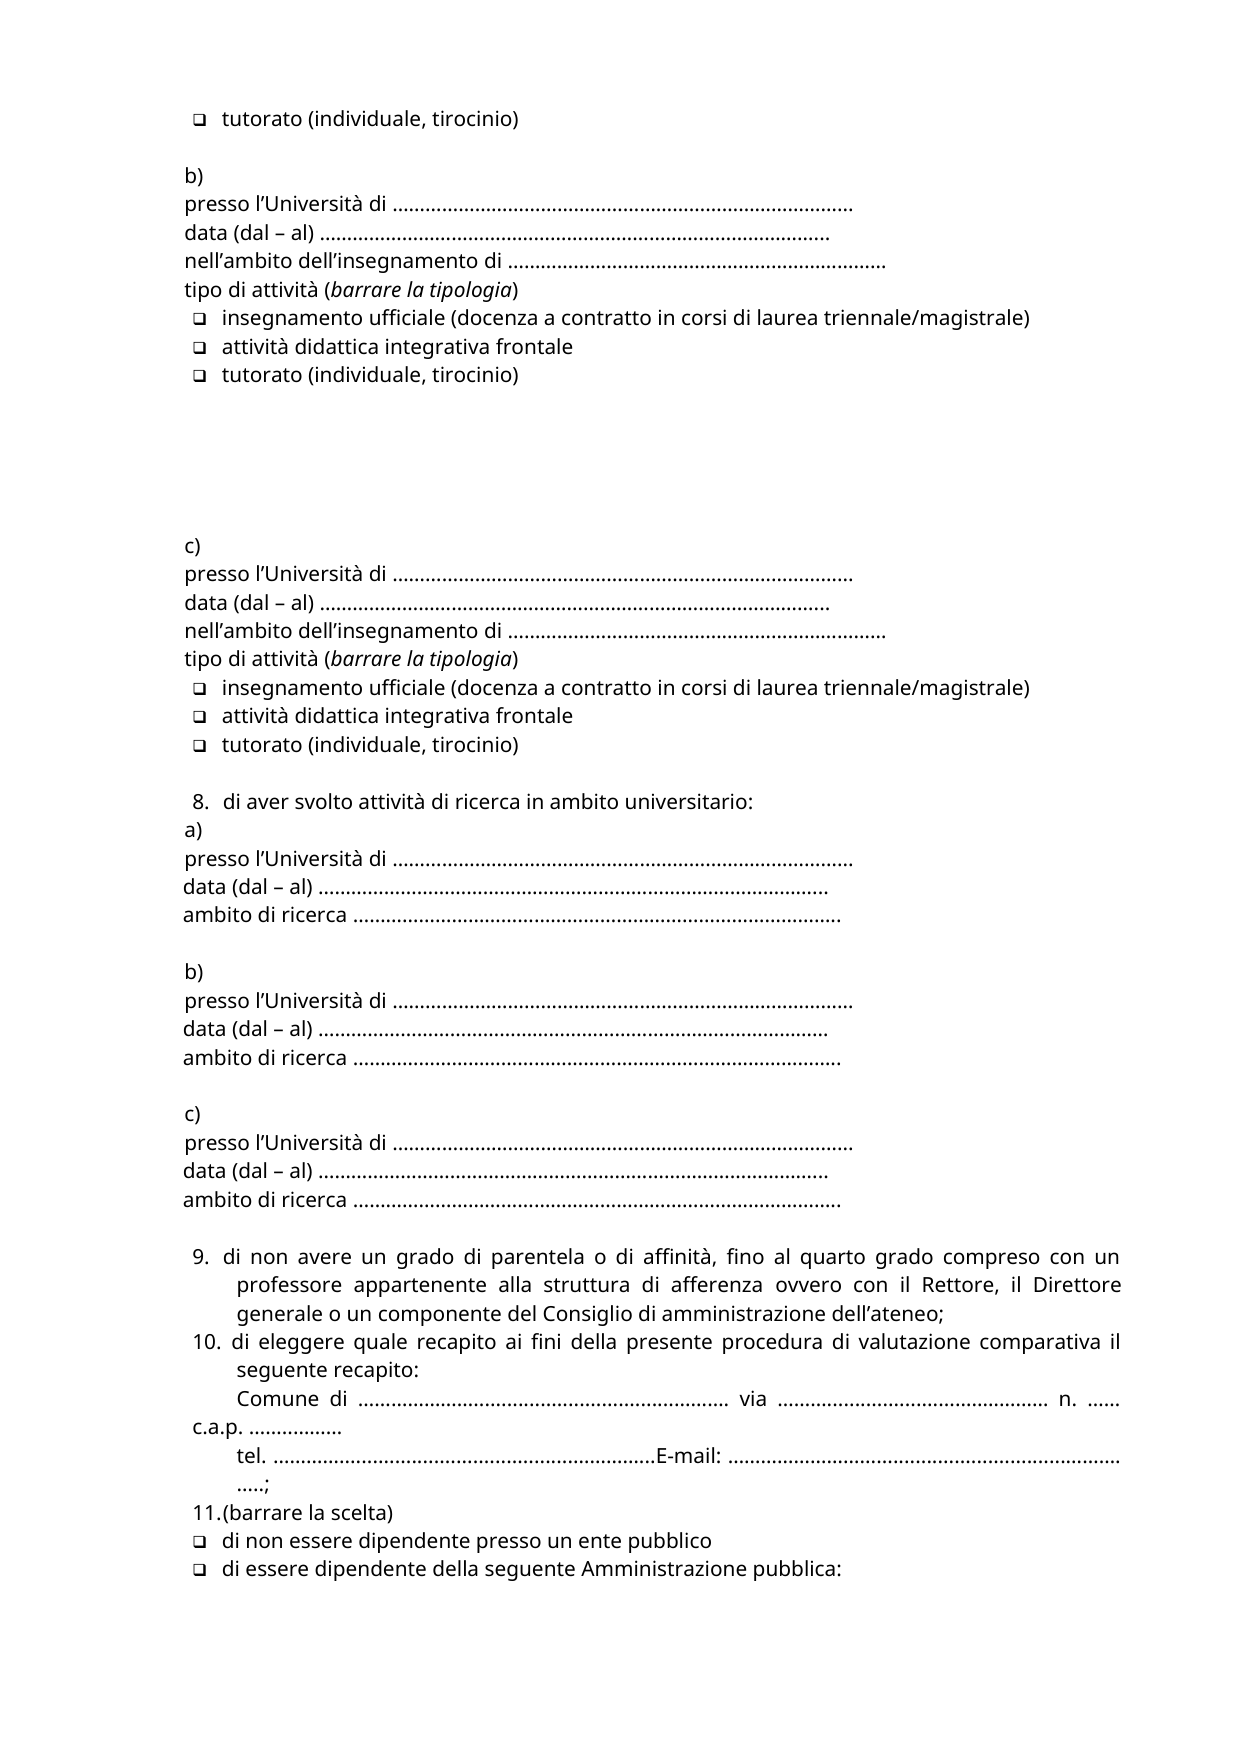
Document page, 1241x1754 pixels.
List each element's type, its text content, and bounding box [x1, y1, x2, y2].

list tutorato (individuale, tirocinio) [192, 730, 1122, 758]
list (barrare la scelta) [192, 1498, 1122, 1526]
list tutorato (individuale, tirocinio) [192, 104, 1122, 133]
text data (dal – al) ………………………………………………………………………………... [177, 1156, 1122, 1185]
text ambito di ricerca …………………………………………………………………………….. [177, 901, 1122, 929]
text presso l’Università di ………………………………………………………………………... [184, 844, 1122, 872]
text b) [184, 957, 1122, 986]
text c) [184, 1099, 1122, 1128]
list attività didattica integrativa frontale [192, 332, 1122, 360]
text nell’ambito dell’insegnamento di …………………………………………………………… [184, 246, 1122, 275]
text presso l’Università di ………………………………………………………………………... [184, 1128, 1122, 1156]
text tipo di attività (barrare la tipologia) [184, 275, 1122, 303]
list di aver svolto attività di ricerca in ambito universitario: [192, 787, 1122, 815]
text a) [184, 815, 1122, 844]
list insegnamento ufficiale (docenza a contratto in corsi di laurea triennale/magistrale) [192, 303, 1122, 332]
text ambito di ricerca …………………………………………………………………………….. [177, 1185, 1122, 1213]
list di essere dipendente della seguente Amministrazione pubblica: [192, 1554, 1122, 1583]
text tel. …………..........................................…………...E-mail: …………………….....................................……….…..; [236, 1441, 1122, 1498]
text nell’ambito dell’insegnamento di …………………………………………………………… [184, 616, 1122, 644]
list di eleggere quale recapito ai fini della presente procedura di valutazione comparativa il seguente recapito: [192, 1327, 1122, 1384]
text tipo di attività (barrare la tipologia) [184, 644, 1122, 673]
list attività didattica integrativa frontale [192, 701, 1122, 730]
text data (dal – al) ………………………………………………………………………………… [177, 1014, 1122, 1043]
text Comune di ………………….......................................……. via ……….......................…..………… n. …… c.a.p. ……..……… [192, 1384, 1122, 1441]
text data (dal – al) ………………………………………………………………………………... [184, 588, 1122, 616]
text data (dal – al) ………………………………………………………………………………... [184, 218, 1122, 246]
text data (dal – al) ………………………………………………………………………………... [177, 872, 1122, 901]
text presso l’Università di ………………………………………………………………………... [184, 559, 1122, 588]
list tutorato (individuale, tirocinio) [192, 360, 1122, 389]
text presso l’Università di ………………………………………………………………………… [184, 986, 1122, 1014]
list di non avere un grado di parentela o di affinità, fino al quarto grado compreso con un professore appartenente alla struttura di afferenza ovvero con il Rettore, il Direttore generale o un componente del Consiglio di amministrazione dell’ateneo; [192, 1242, 1122, 1327]
list insegnamento ufficiale (docenza a contratto in corsi di laurea triennale/magistrale) [192, 673, 1122, 701]
text ambito di ricerca …………………………………………………………………………….. [177, 1043, 1122, 1071]
text presso l’Università di ………………………………………………………………………... [184, 189, 1122, 218]
list di non essere dipendente presso un ente pubblico [192, 1526, 1122, 1554]
